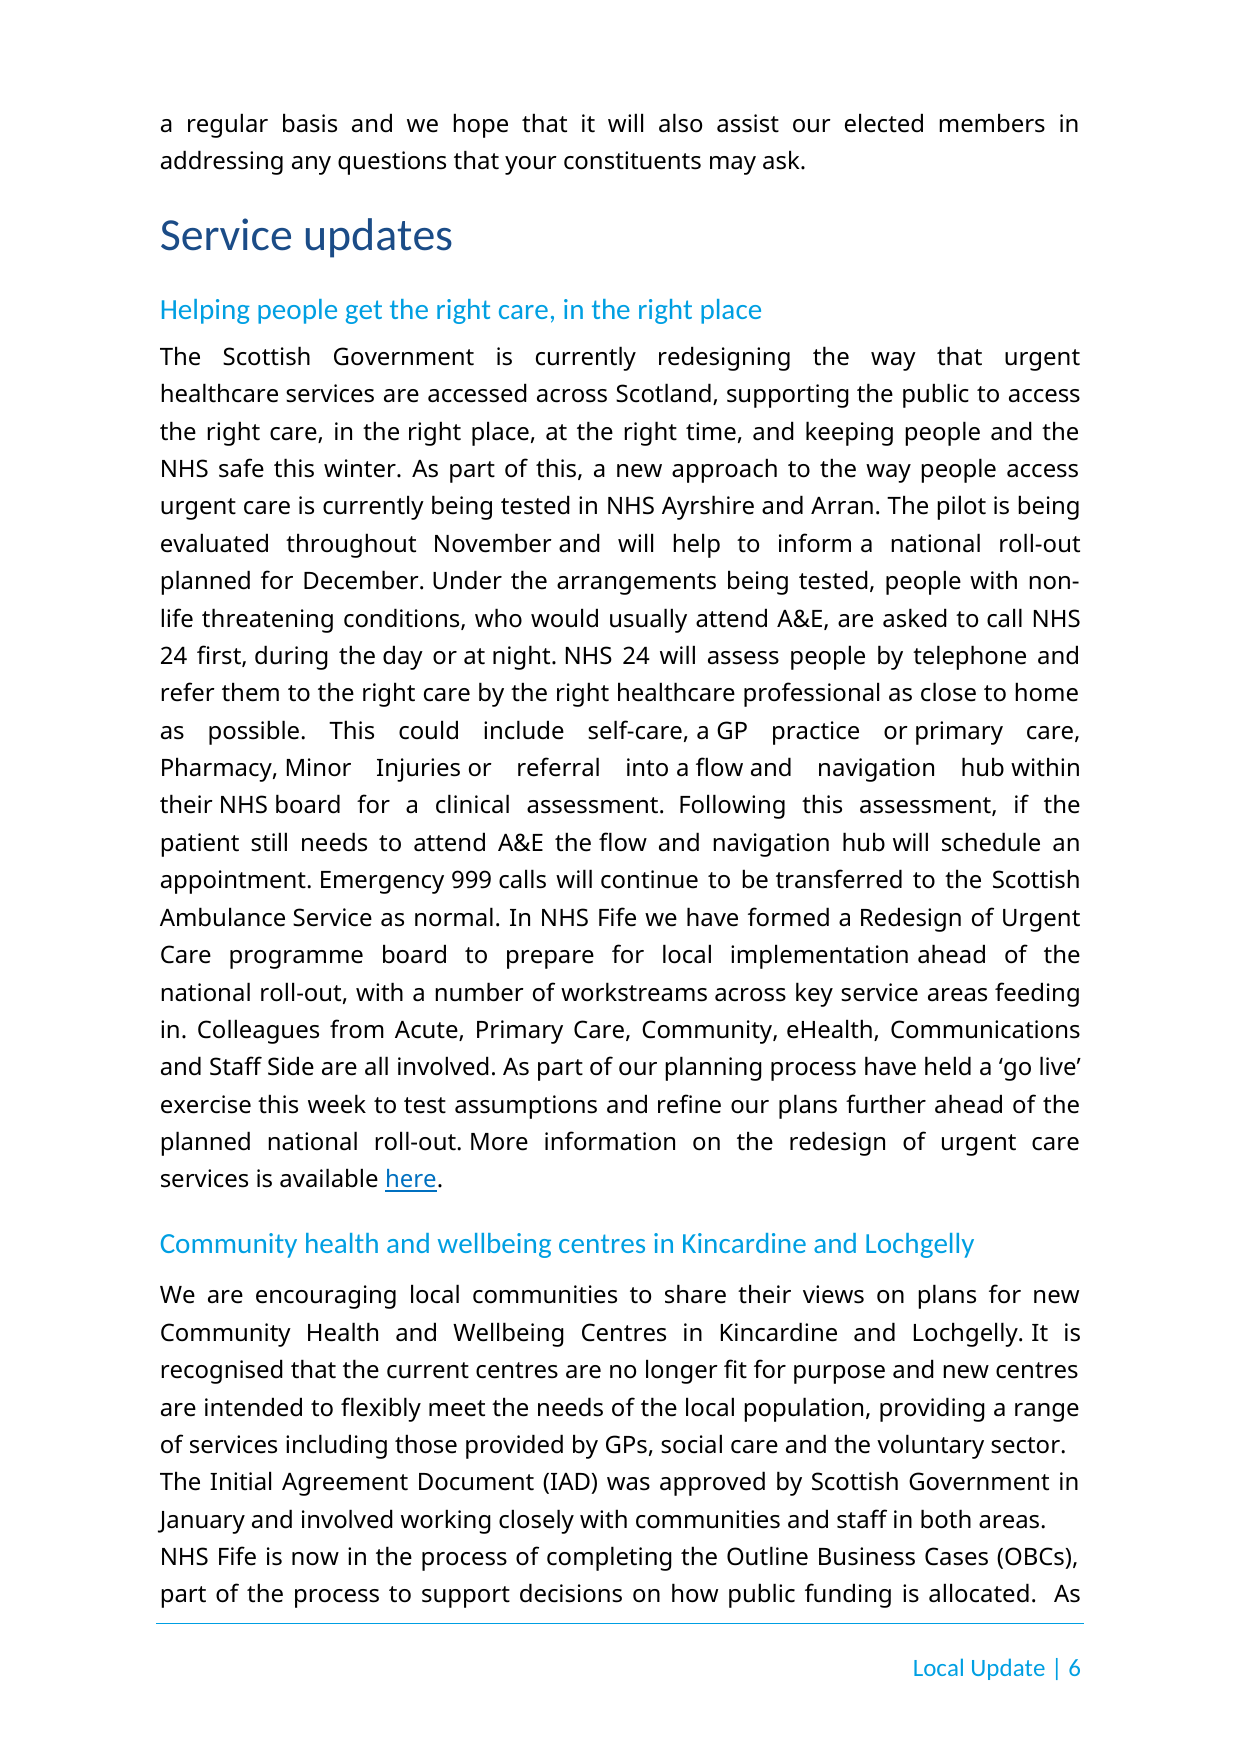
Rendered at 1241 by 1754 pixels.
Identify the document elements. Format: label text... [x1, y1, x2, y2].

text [159, 106, 1081, 176]
subtitle Service updates [159, 206, 1081, 262]
text We are encouraging local communities to share their views on plans for new Community Health and Wellbeing Centres in Kincardine and Lochgelly. It is recognised that the current centres are no longer fit for purpose and new centres are intended to flexibly meet the needs of the local population, providing a range of services including those provided by GPs, social care and the voluntary sector. The Initial Agreement Document (IAD) was approved by Scottish Government in January and involved working closely with communities and staff in both areas. [159, 1287, 1081, 1473]
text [159, 1540, 1081, 1610]
text We are encouraging local communities to share their views on plans for new Community Health and Wellbeing Centres in Kincardine and Lochgelly. It is recognised that the current centres are no longer fit for purpose and new centres are intended to flexibly meet the needs of the local population, providing a range of services including those provided by GPs, social care and the voluntary sector. The Initial Agreement Document (IAD) was approved by Scottish Government in January and involved working closely with communities and staff in both areas. [159, 1475, 1081, 1535]
text The Scottish Government is currently redesigning the way that urgent healthcare services are accessed across Scotland, supporting the public to access the right care, in the right place, at the right time, and keeping people and the NHS safe this winter. As part of this, a new approach to the way people access urgent care is currently being tested in NHS Ayrshire and Arran. The pilot is being evaluated throughout November and will help to inform a national roll-out planned for December. Under the arrangements being tested, people with non-life threatening conditions, who would usually attend A&E, are asked to call NHS 24 first, during the day or at night. NHS 24 will assess people by telephone and refer them to the right care by the right healthcare professional as close to home as possible. This could include self-care, a GP practice or primary care, Pharmacy, Minor Injuries or referral into a flow and navigation hub within their NHS board for a clinical assessment. Following this assessment, if the patient still needs to attend A&E the flow and navigation hub will schedule an appointment. Emergency 999 calls will continue to be transferred to the Scottish Ambulance Service as normal. In NHS Fife we have formed a Redesign of Urgent Care programme board to prepare for local implementation ahead of the national roll-out, with a number of workstreams across key service areas feeding in. Colleagues from Acute, Primary Care, Community, eHealth, Communications and Staff Side are all involved. As part of our planning process have held a ‘go live’ exercise this week to test assumptions and refine our plans further ahead of the planned national roll-out. More information on the redesign of urgent care services is available here. [159, 339, 1081, 1195]
subtitle Helping people get the right care, in the right place [159, 291, 1081, 327]
subtitle Community health and wellbeing centres in Kincardine and Lochgelly [159, 1225, 1081, 1260]
